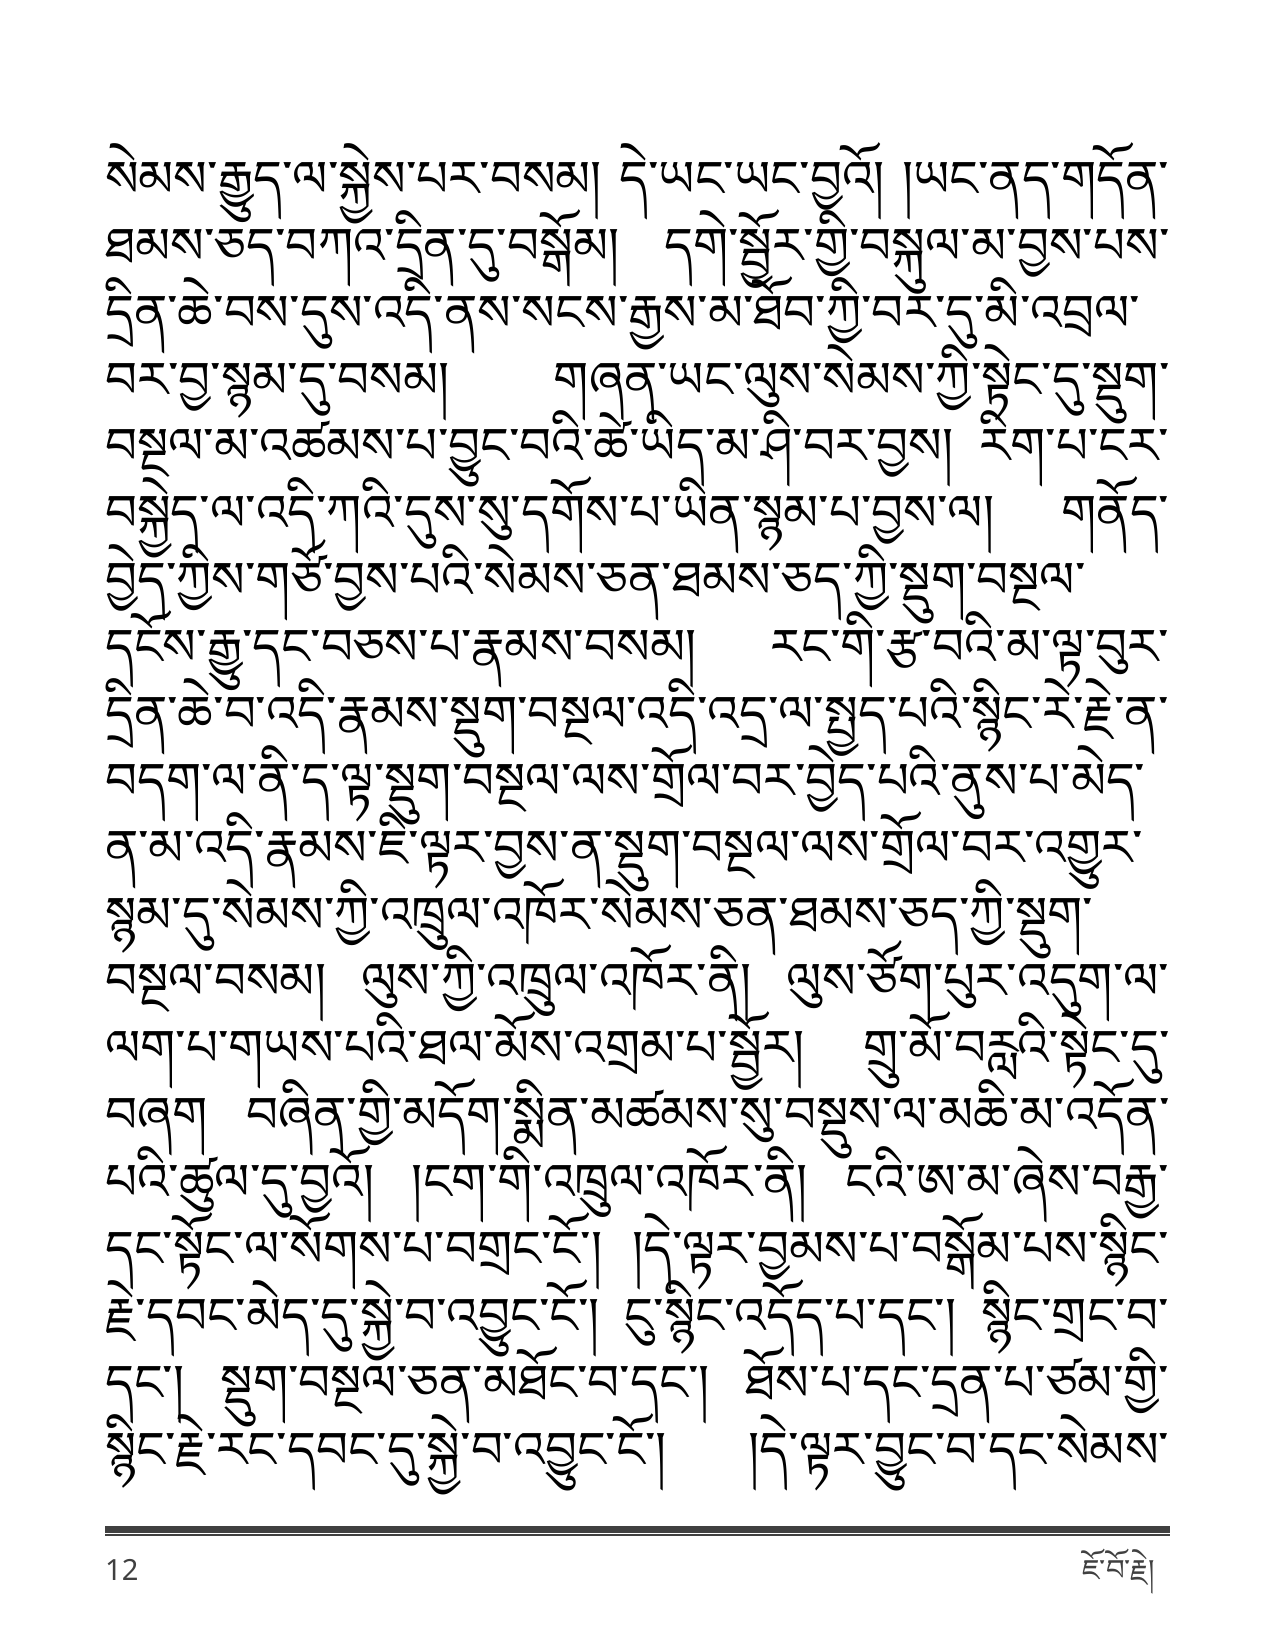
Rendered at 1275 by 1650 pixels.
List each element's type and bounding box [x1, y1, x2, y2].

text [105, 150, 1170, 1479]
